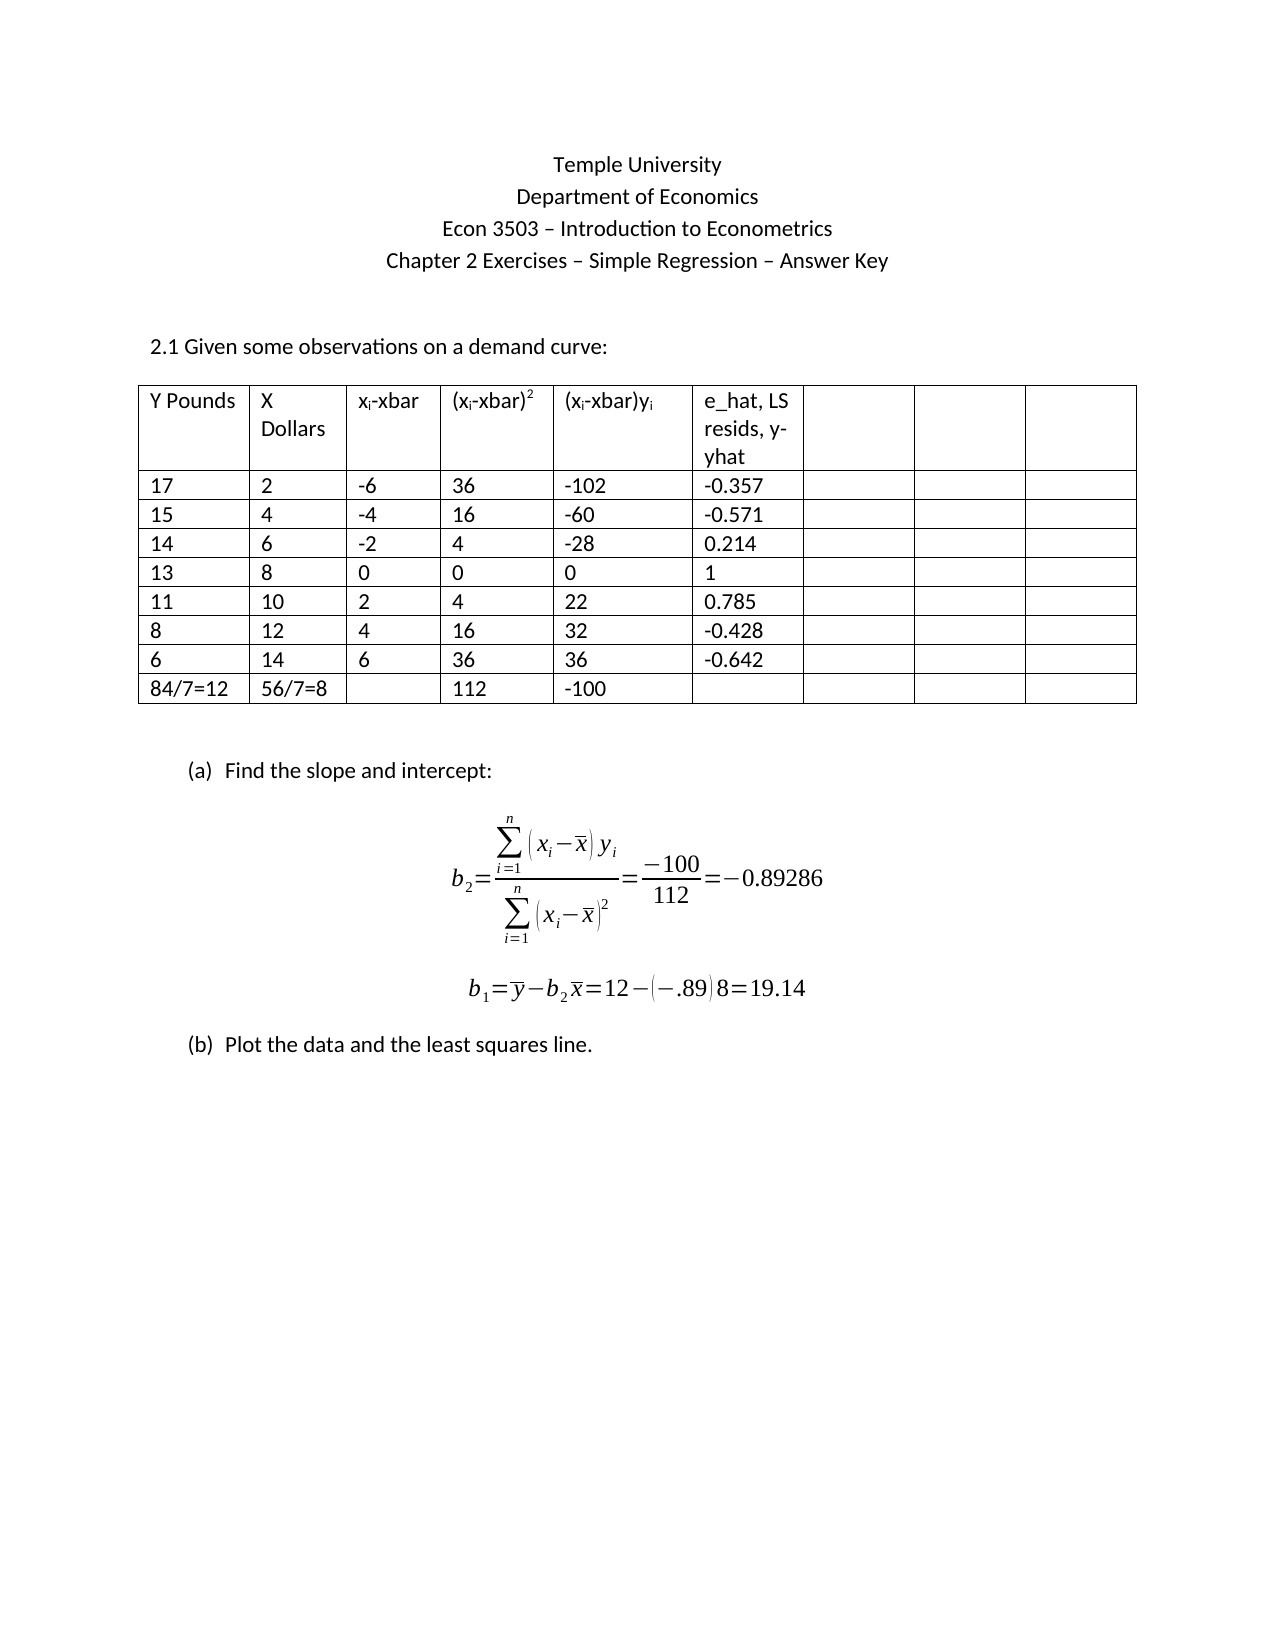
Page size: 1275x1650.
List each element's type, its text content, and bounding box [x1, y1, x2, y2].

table_cell -4 [347, 500, 440, 528]
table_cell -0.357 [693, 471, 803, 499]
table_cell [1026, 529, 1136, 557]
table_cell 112 [441, 674, 553, 702]
table_header (xi-xbar)2 [441, 386, 553, 470]
table_cell 36 [441, 645, 553, 673]
table_cell 0 [441, 558, 553, 586]
table_cell [804, 674, 914, 702]
table_header [804, 386, 914, 470]
table_cell [804, 500, 914, 528]
table_cell 4 [441, 529, 553, 557]
table_cell -28 [554, 529, 692, 557]
table_cell [1026, 500, 1136, 528]
table_cell [1026, 616, 1136, 644]
table_cell 4 [250, 500, 346, 528]
table_cell 56/7=8 [250, 674, 346, 702]
table_header X Dollars [250, 386, 346, 470]
table_cell 8 [139, 616, 249, 644]
table_cell [1026, 558, 1136, 586]
table_cell [1026, 645, 1136, 673]
table_cell [804, 616, 914, 644]
table_cell [804, 645, 914, 673]
table_cell [804, 587, 914, 615]
text Econ 3503 – Introduction to Econometrics [150, 214, 1125, 242]
table_cell 16 [441, 500, 553, 528]
text Department of Economics [150, 182, 1125, 210]
table_cell -100 [554, 674, 692, 702]
table_cell 6 [250, 529, 346, 557]
table_cell 6 [139, 645, 249, 673]
table_cell [347, 674, 440, 702]
table_cell 84/7=12 [139, 674, 249, 702]
table_header e_hat, LS resids, y-yhat [693, 386, 803, 470]
table_header [915, 386, 1025, 470]
table_cell [804, 529, 914, 557]
table_cell 36 [554, 645, 692, 673]
table_cell [804, 471, 914, 499]
table_cell [915, 616, 1025, 644]
table_cell 16 [441, 616, 553, 644]
table_cell -60 [554, 500, 692, 528]
table_cell [915, 674, 1025, 702]
table_cell 12 [250, 616, 346, 644]
table_cell 36 [441, 471, 553, 499]
table_cell [1026, 674, 1136, 702]
table_cell -0.642 [693, 645, 803, 673]
table_cell 13 [139, 558, 249, 586]
table_cell 22 [554, 587, 692, 615]
table_cell 4 [441, 587, 553, 615]
table_cell 0 [554, 558, 692, 586]
table_cell 0 [347, 558, 440, 586]
table_cell 0.785 [693, 587, 803, 615]
table_cell 11 [139, 587, 249, 615]
text 2.1 Given some observations on a demand curve: [150, 332, 1125, 360]
text Chapter 2 Exercises – Simple Regression – Answer Key [150, 247, 1125, 274]
table_cell [915, 529, 1025, 557]
table_cell [1026, 471, 1136, 499]
table_cell [915, 587, 1025, 615]
table_header Y Pounds [139, 386, 249, 470]
table_cell 17 [139, 471, 249, 499]
table_cell -6 [347, 471, 440, 499]
table_header xi-xbar [347, 386, 440, 470]
table_cell 0.214 [693, 529, 803, 557]
list Plot the data and the least squares line. [187, 1031, 1125, 1059]
table_cell [915, 471, 1025, 499]
table_cell 15 [139, 500, 249, 528]
table_cell [915, 558, 1025, 586]
table_cell 14 [139, 529, 249, 557]
table_cell 14 [250, 645, 346, 673]
table_header (xi-xbar)yi [554, 386, 692, 470]
table_cell [693, 674, 803, 702]
table_cell [1026, 587, 1136, 615]
table_cell 1 [693, 558, 803, 586]
table_cell 10 [250, 587, 346, 615]
table_cell 32 [554, 616, 692, 644]
table_cell [804, 558, 914, 586]
list Find the slope and intercept: [187, 756, 1125, 784]
table_cell -102 [554, 471, 692, 499]
table_cell [915, 645, 1025, 673]
table_cell 2 [347, 587, 440, 615]
table_cell -2 [347, 529, 440, 557]
table_cell 8 [250, 558, 346, 586]
table_cell 4 [347, 616, 440, 644]
table_cell 6 [347, 645, 440, 673]
table_cell -0.571 [693, 500, 803, 528]
text Temple University [150, 150, 1125, 178]
table_cell [915, 500, 1025, 528]
table_cell -0.428 [693, 616, 803, 644]
table_cell 2 [250, 471, 346, 499]
table_header [1026, 386, 1136, 470]
